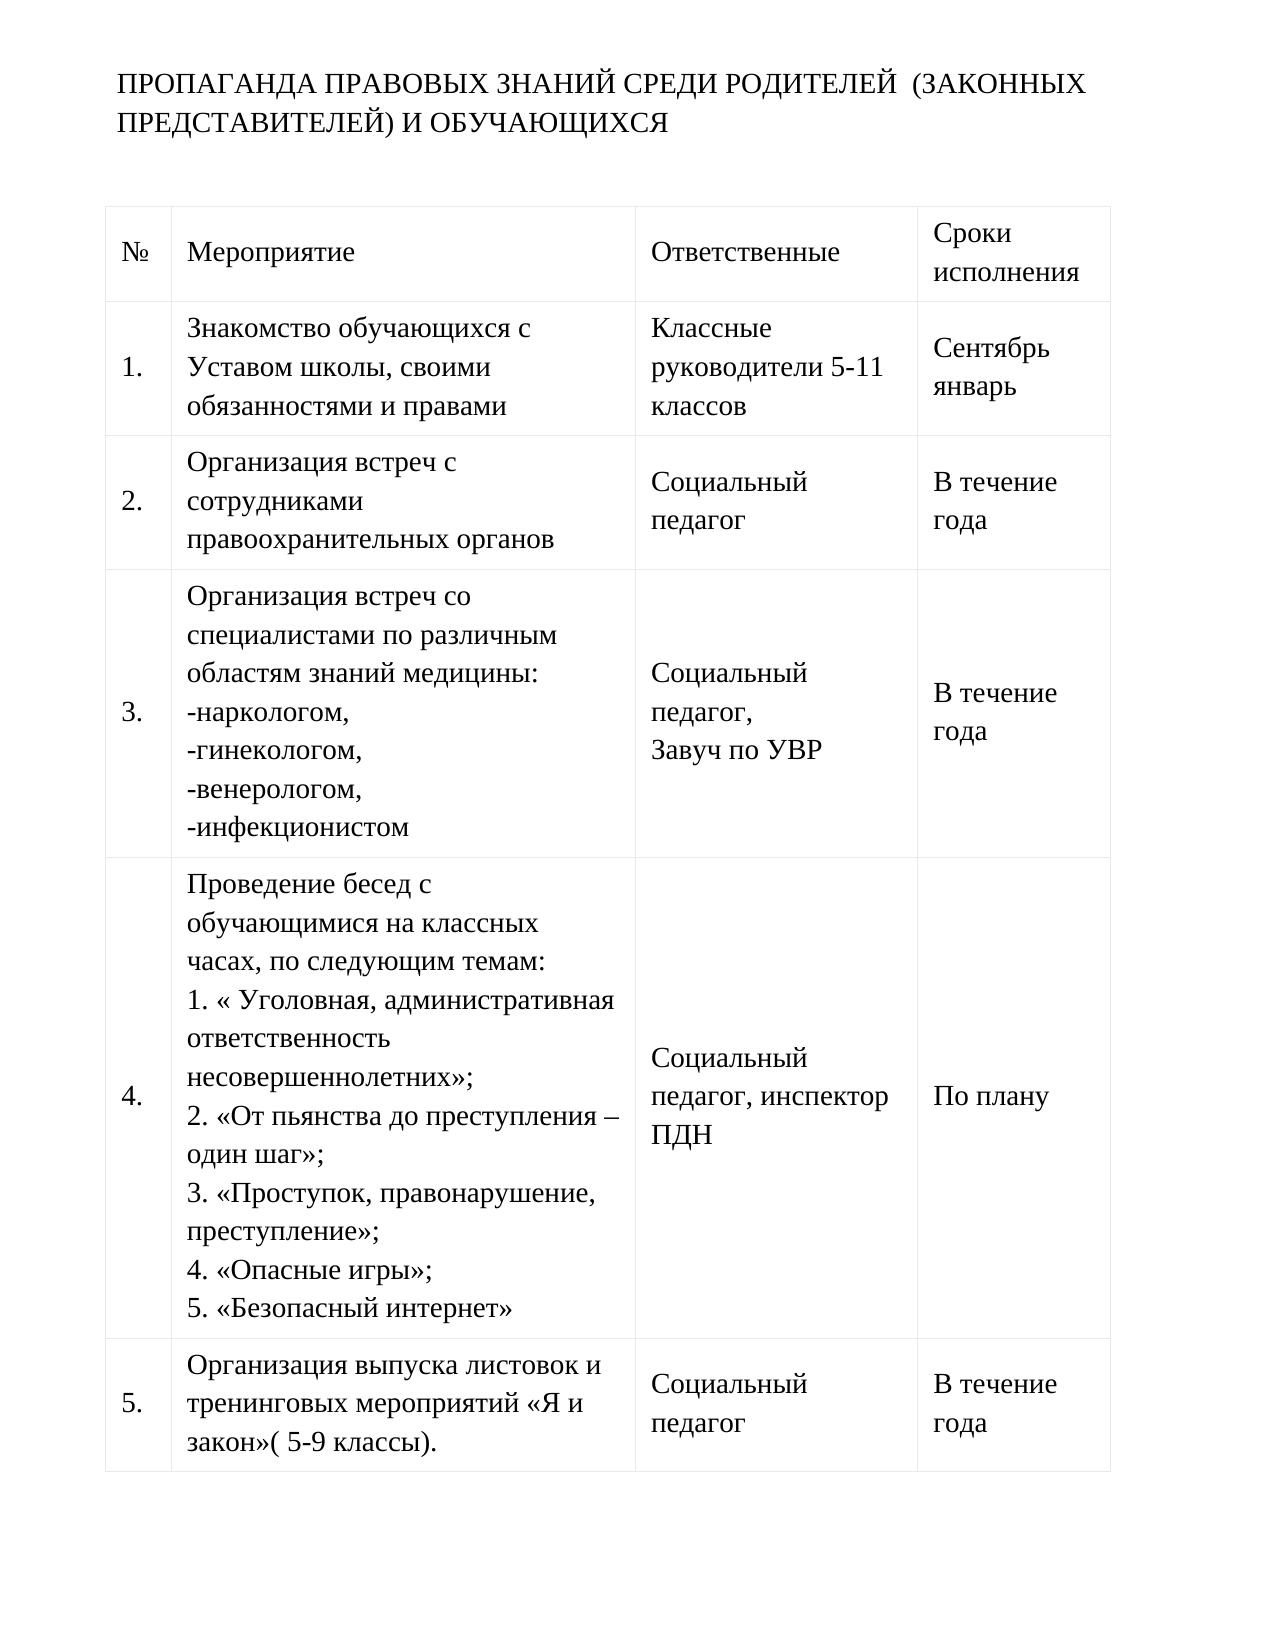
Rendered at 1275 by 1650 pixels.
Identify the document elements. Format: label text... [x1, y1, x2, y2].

table_cell В течение года [918, 1339, 1110, 1471]
table_cell Организация выпуска листовок и тренинговых мероприятий «Я и закон»( 5-9 классы). [172, 1339, 635, 1471]
table_cell Проведение бесед с обучающимися на классных часах, по следующим темам: 1. « Уголовная, административная ответственность несовершеннолетних»; 2. «От пьянства до преступления – один шаг»; 3. «Проступок, правонарушение, преступление»; 4. «Опасные игры»; 5. «Безопасный интернет» [172, 858, 635, 1337]
table_cell Социальный педагог [636, 1339, 917, 1471]
table_header № [106, 207, 171, 301]
text ПРОПАГАНДА ПРАВОВЫХ ЗНАНИЙ СРЕДИ РОДИТЕЛЕЙ (ЗАКОННЫХ ПРЕДСТАВИТЕЛЕЙ) И ОБУЧАЮЩИХСЯ [117, 67, 1158, 139]
table_cell Организация встреч с сотрудниками правоохранительных органов [172, 436, 635, 569]
table_cell Социальный педагог, инспектор ПДН [636, 858, 917, 1337]
table_cell Социальный педагог [636, 436, 917, 569]
table_cell 3. [106, 570, 171, 857]
table_cell Знакомство обучающихся с Уставом школы, своими обязанностями и правами [172, 302, 635, 435]
table_cell В течение года [918, 570, 1110, 857]
table_cell 5. [106, 1339, 171, 1471]
table_header Сроки исполнения [918, 207, 1110, 301]
table_cell 2. [106, 436, 171, 569]
table_header Ответственные [636, 207, 917, 301]
table_cell 4. [106, 858, 171, 1337]
table_cell По плану [918, 858, 1110, 1337]
table_cell 1. [106, 302, 171, 435]
table_cell Классные руководители 5-11 классов [636, 302, 917, 435]
table_cell В течение года [918, 436, 1110, 569]
table_header Мероприятие [172, 207, 635, 301]
table_cell Организация встреч со специалистами по различным областям знаний медицины: -наркологом, -гинекологом, -венерологом, -инфекционистом [172, 570, 635, 857]
table_cell Социальный педагог, Завуч по УВР [636, 570, 917, 857]
table_cell Сентябрь январь [918, 302, 1110, 435]
